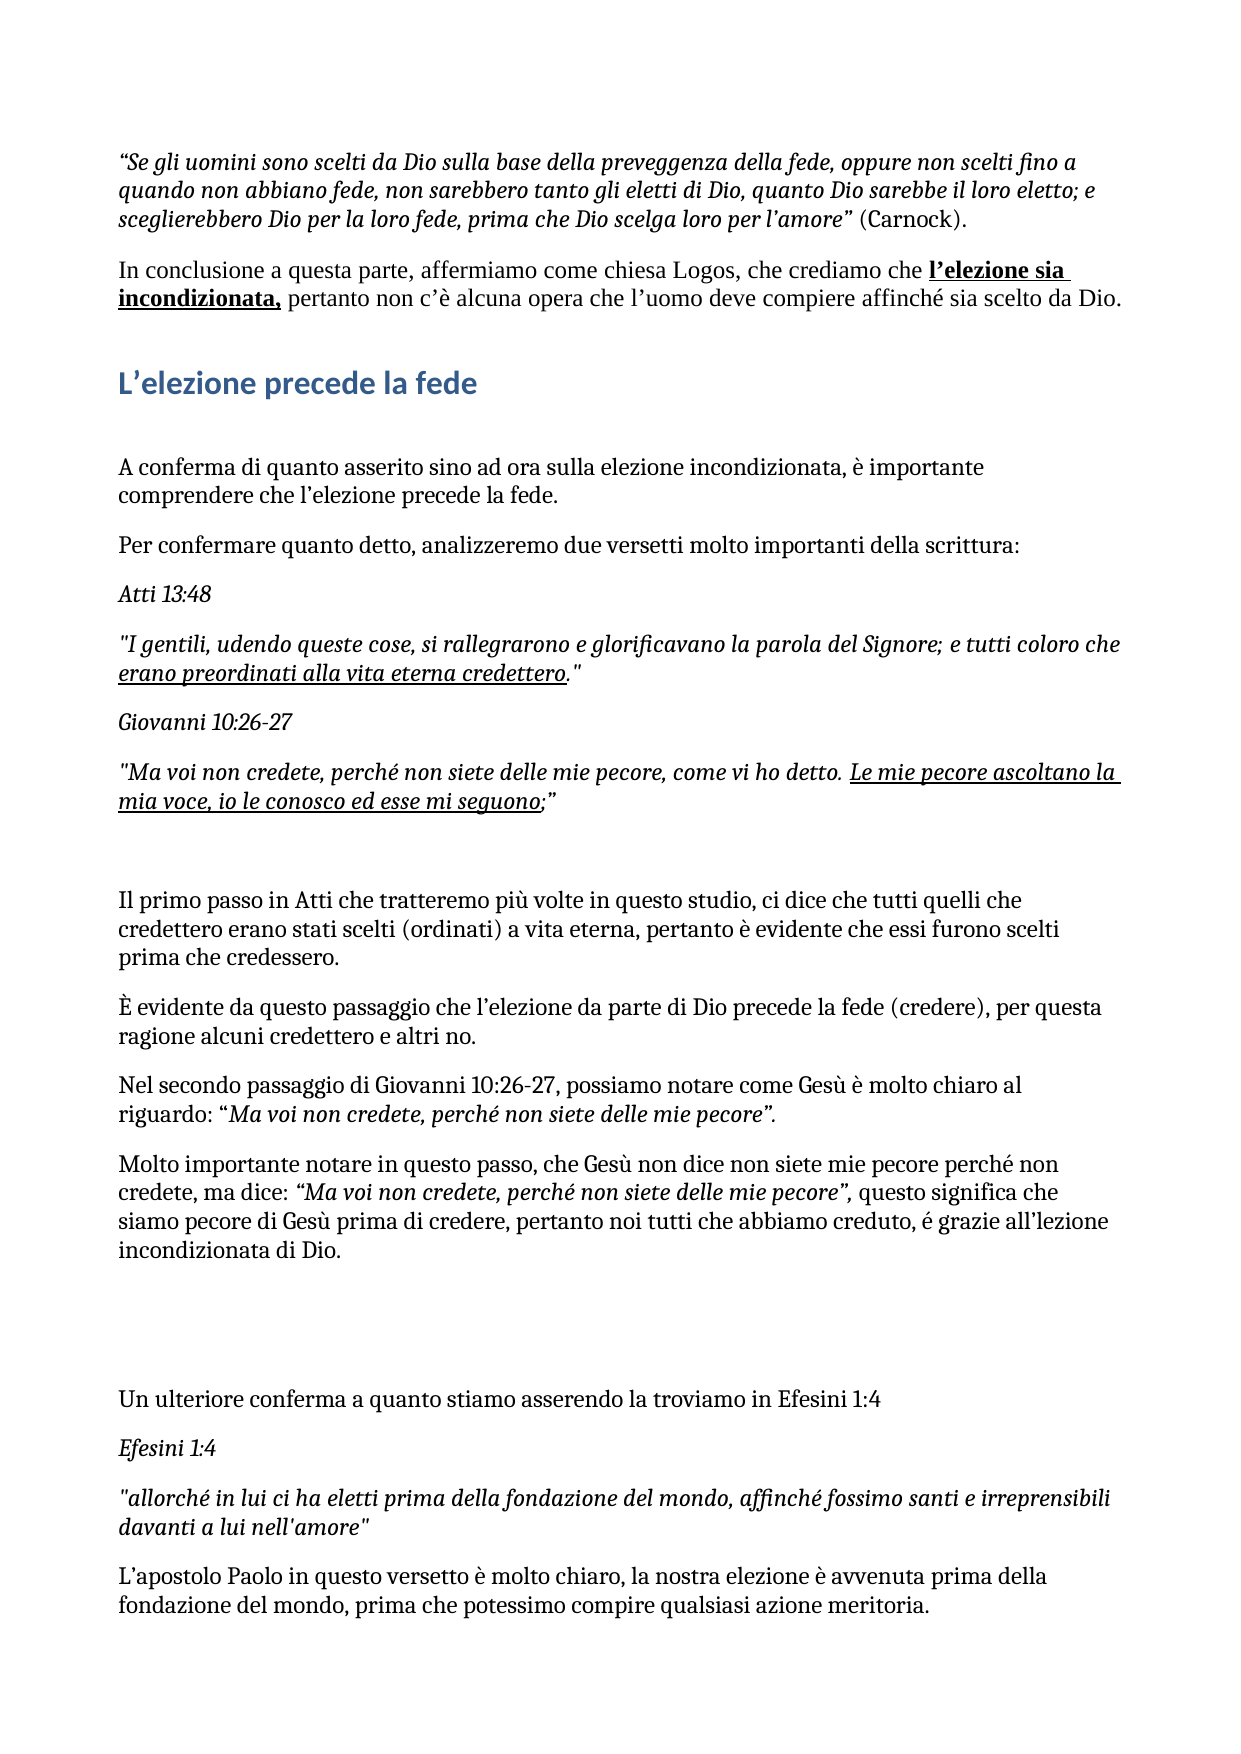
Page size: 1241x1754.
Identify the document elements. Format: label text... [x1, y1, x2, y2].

text È evidente da questo passaggio che l’elezione da parte di Dio precede la fede (credere), per questa ragione alcuni credettero e altri no. [118, 993, 1122, 1050]
text "Ma voi non credete, perché non siete delle mie pecore, come vi ho detto. Le mie pecore ascoltano la mia voce, io le conosco ed esse mi seguono;” [118, 758, 1122, 815]
text Atti 13:48 [118, 580, 1122, 609]
text “Se gli uomini sono scelti da Dio sulla base della preveggenza della fede, oppure non scelti fino a quando non abbiano fede, non sarebbero tanto gli eletti di Dio, quanto Dio sarebbe il loro eletto; e sceglierebbero Dio per la loro fede, prima che Dio scelga loro per l’amore” (Carnock). [118, 148, 1122, 234]
text A conferma di quanto asserito sino ad ora sulla elezione incondizionata, è importante comprendere che l’elezione precede la fede. [118, 452, 1122, 510]
text Efesini 1:4 [118, 1434, 1122, 1463]
text "I gentili, udendo queste cose, si rallegrarono e glorificavano la parola del Signore; e tutti coloro che erano preordinati alla vita eterna credettero." [118, 630, 1122, 687]
text Molto importante notare in questo passo, che Gesù non dice non siete mie pecore perché non credete, ma dice: “Ma voi non credete, perché non siete delle mie pecore”, questo significa che siamo pecore di Gesù prima di credere, pertanto noi tutti che abbiamo creduto, é grazie all’lezione incondizionata di Dio. [118, 1149, 1122, 1264]
text Un ulteriore conferma a quanto stiamo asserendo la troviamo in Efesini 1:4 [118, 1384, 1122, 1413]
text "allorché in lui ci ha eletti prima della fondazione del mondo, affinché fossimo santi e irreprensibili davanti a lui nell'amore" [118, 1484, 1122, 1541]
text Il primo passo in Atti che tratteremo più volte in questo studio, ci dice che tutti quelli che credettero erano stati scelti (ordinati) a vita eterna, pertanto è evidente che essi furono scelti prima che credessero. [118, 886, 1122, 972]
text Per confermare quanto detto, analizzeremo due versetti molto importanti della scrittura: [118, 531, 1122, 559]
subtitle L’elezione precede la fede [118, 362, 1122, 403]
text In conclusione a questa parte, affermiamo come chiesa Logos, che crediamo che l’elezione sia incondizionata, pertanto non c’è alcuna opera che l’uomo deve compiere affinché sia scelto da Dio. [118, 255, 1122, 312]
text L’apostolo Paolo in questo versetto è molto chiaro, la nostra elezione è avvenuta prima della fondazione del mondo, prima che potessimo compire qualsiasi azione meritoria. [118, 1562, 1122, 1619]
text Giovanni 10:26-27 [118, 708, 1122, 737]
text Nel secondo passaggio di Giovanni 10:26-27, possiamo notare come Gesù è molto chiaro al riguardo: “Ma voi non credete, perché non siete delle mie pecore”. [118, 1071, 1122, 1129]
